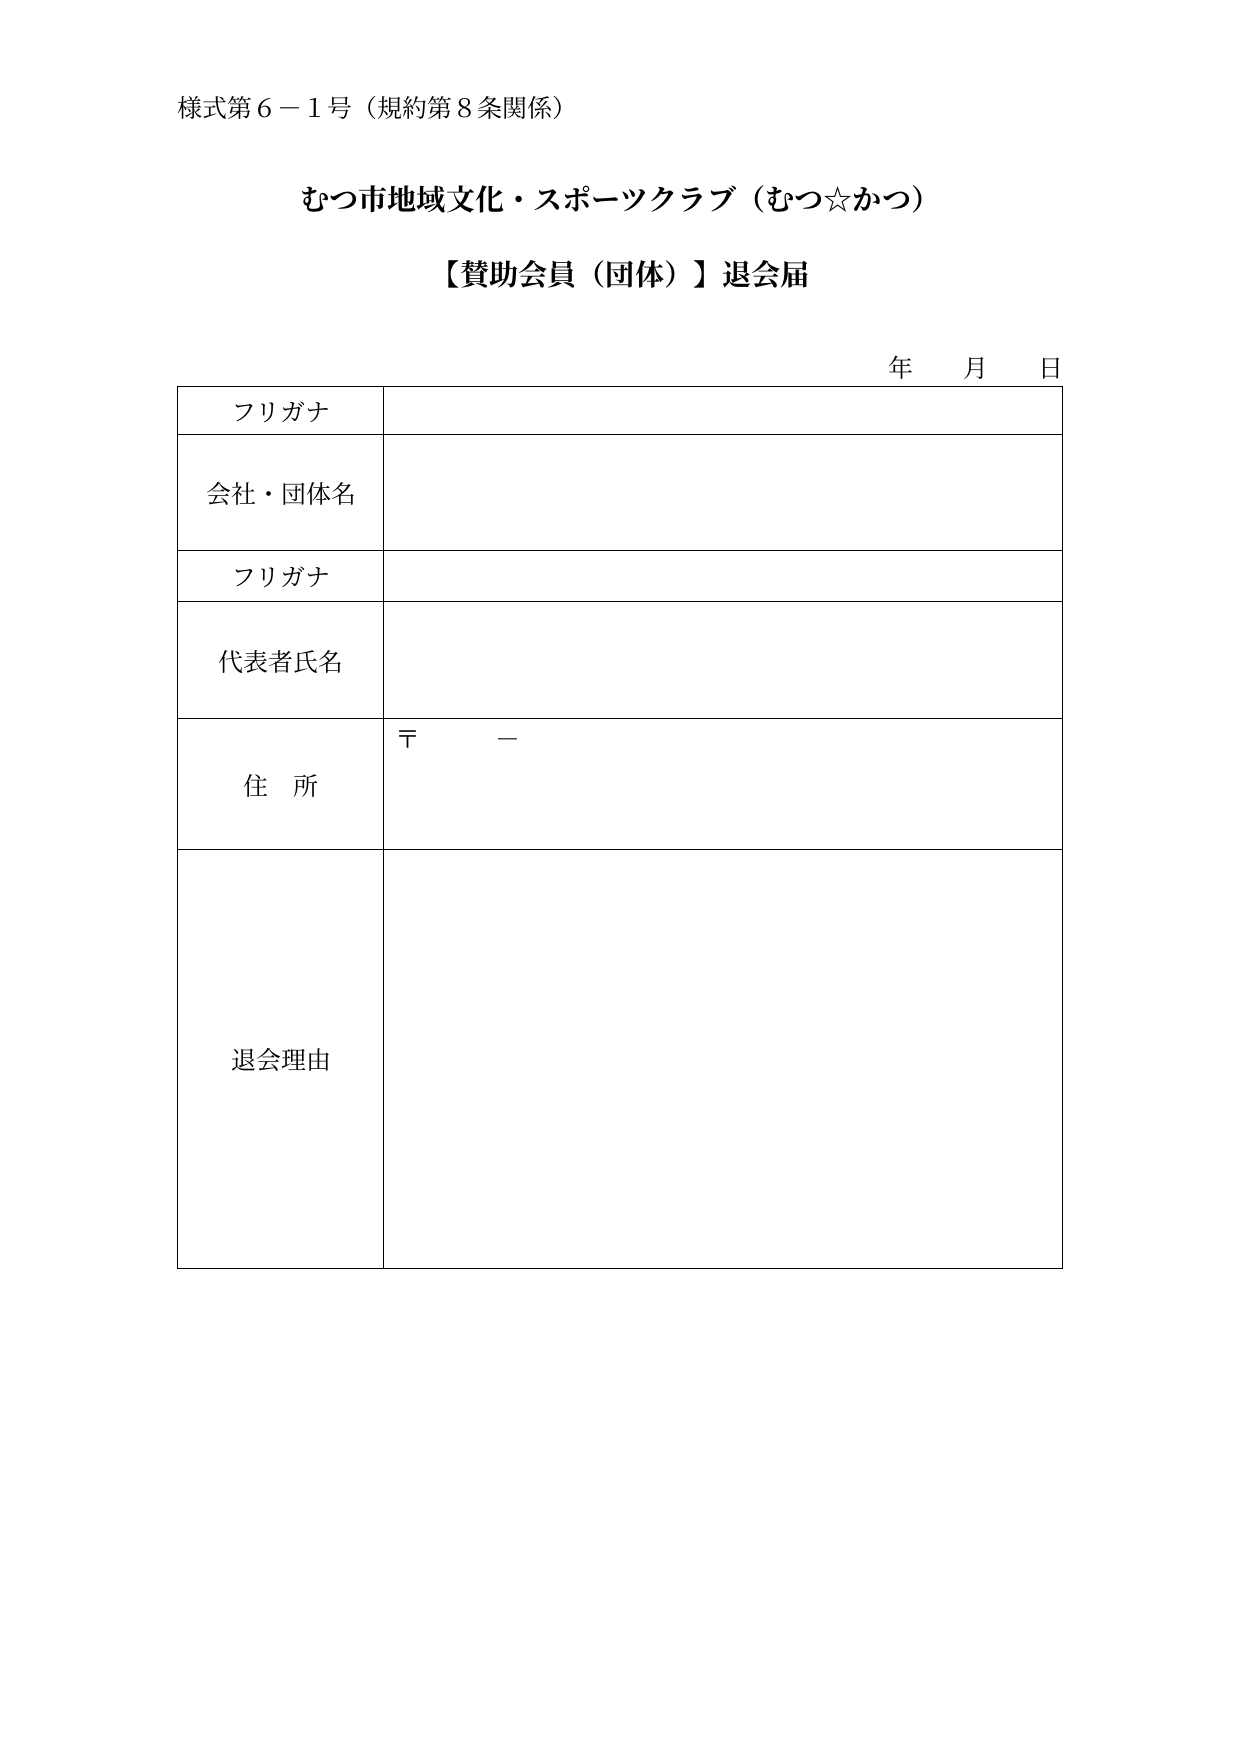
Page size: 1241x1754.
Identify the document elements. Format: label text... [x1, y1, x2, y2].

table_cell 住 所 [178, 719, 383, 849]
table_cell [384, 435, 1062, 550]
table_cell 会社・団体名 [178, 435, 383, 550]
table_cell [384, 602, 1062, 718]
table_cell [384, 850, 1062, 1268]
text 年 月 日 [177, 348, 1063, 386]
table_cell 〒 － [384, 719, 1062, 849]
table_cell フリガナ [178, 551, 383, 601]
table_cell [384, 551, 1062, 601]
table_header フリガナ [178, 387, 383, 434]
table_header [384, 387, 1062, 434]
text むつ市地域文化・スポーツクラブ（むつ☆かつ） [177, 161, 1063, 236]
table_cell 退会理由 [178, 850, 383, 1268]
table_cell 代表者氏名 [178, 602, 383, 718]
text 【賛助会員（団体）】退会届 [177, 236, 1063, 311]
